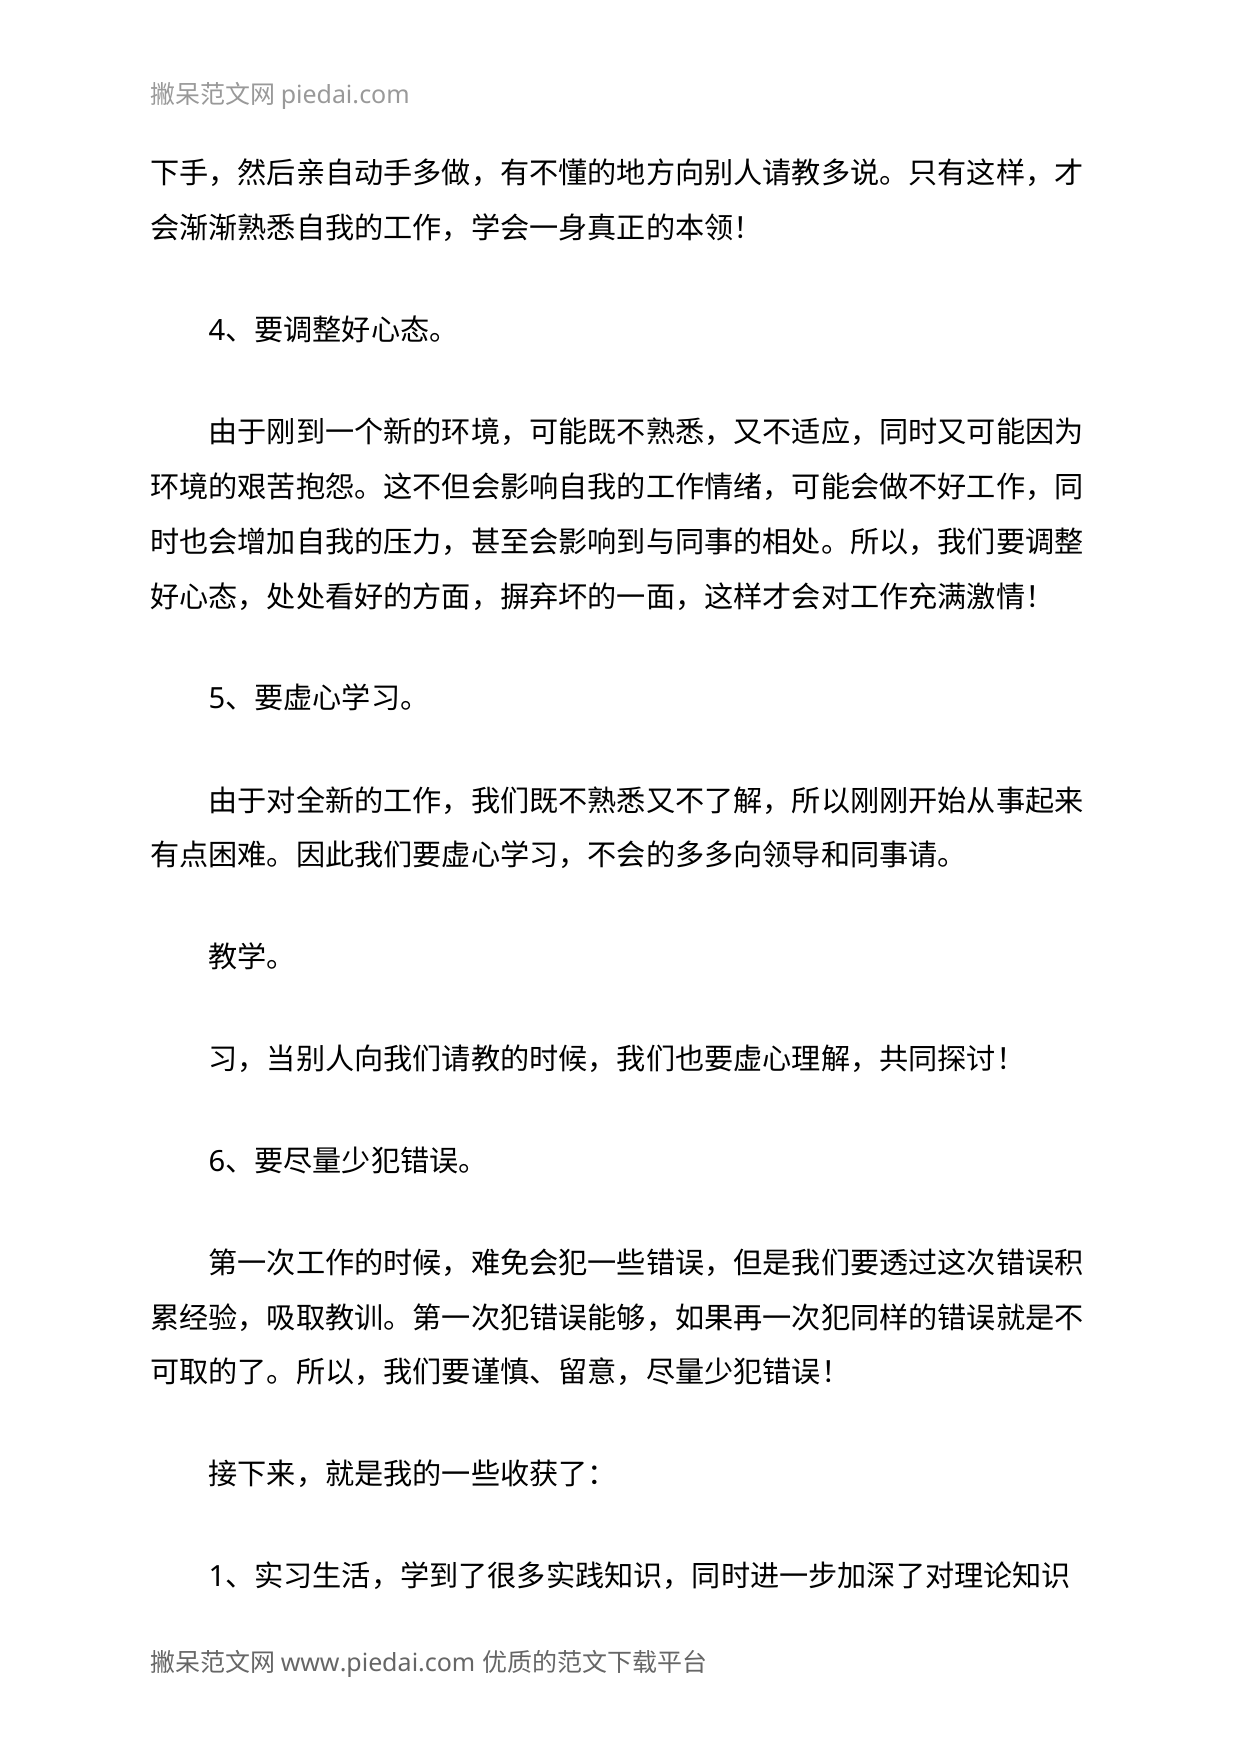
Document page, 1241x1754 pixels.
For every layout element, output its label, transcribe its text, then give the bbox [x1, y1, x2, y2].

text 由于刚到一个新的环境，可能既不熟悉，又不适应，同时又可能因为环境的艰苦抱怨。这不但会影响自我的工作情绪，可能会做不好工作，同时也会增加自我的压力，甚至会影响到与同事的相处。所以，我们要调整好心态，处处看好的方面，摒弃坏的一面，这样才会对工作充满激情！ [150, 409, 1090, 616]
text 教学。 [150, 934, 1090, 976]
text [150, 1553, 1090, 1595]
text 习，当别人向我们请教的时候，我们也要虚心理解，共同探讨！ [150, 1036, 1090, 1078]
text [150, 150, 1090, 247]
text 接下来，就是我的一些收获了： [150, 1451, 1090, 1493]
text 由于对全新的工作，我们既不熟悉又不了解，所以刚刚开始从事起来有点困难。因此我们要虚心学习，不会的多多向领导和同事请。 [150, 777, 1090, 874]
text 4、要调整好心态。 [150, 307, 1090, 349]
text 5、要虚心学习。 [150, 675, 1090, 717]
text 6、要尽量少犯错误。 [150, 1137, 1090, 1180]
text 第一次工作的时候，难免会犯一些错误，但是我们要透过这次错误积累经验，吸取教训。第一次犯错误能够，如果再一次犯同样的错误就是不可取的了。所以，我们要谨慎、留意，尽量少犯错误！ [150, 1239, 1090, 1391]
